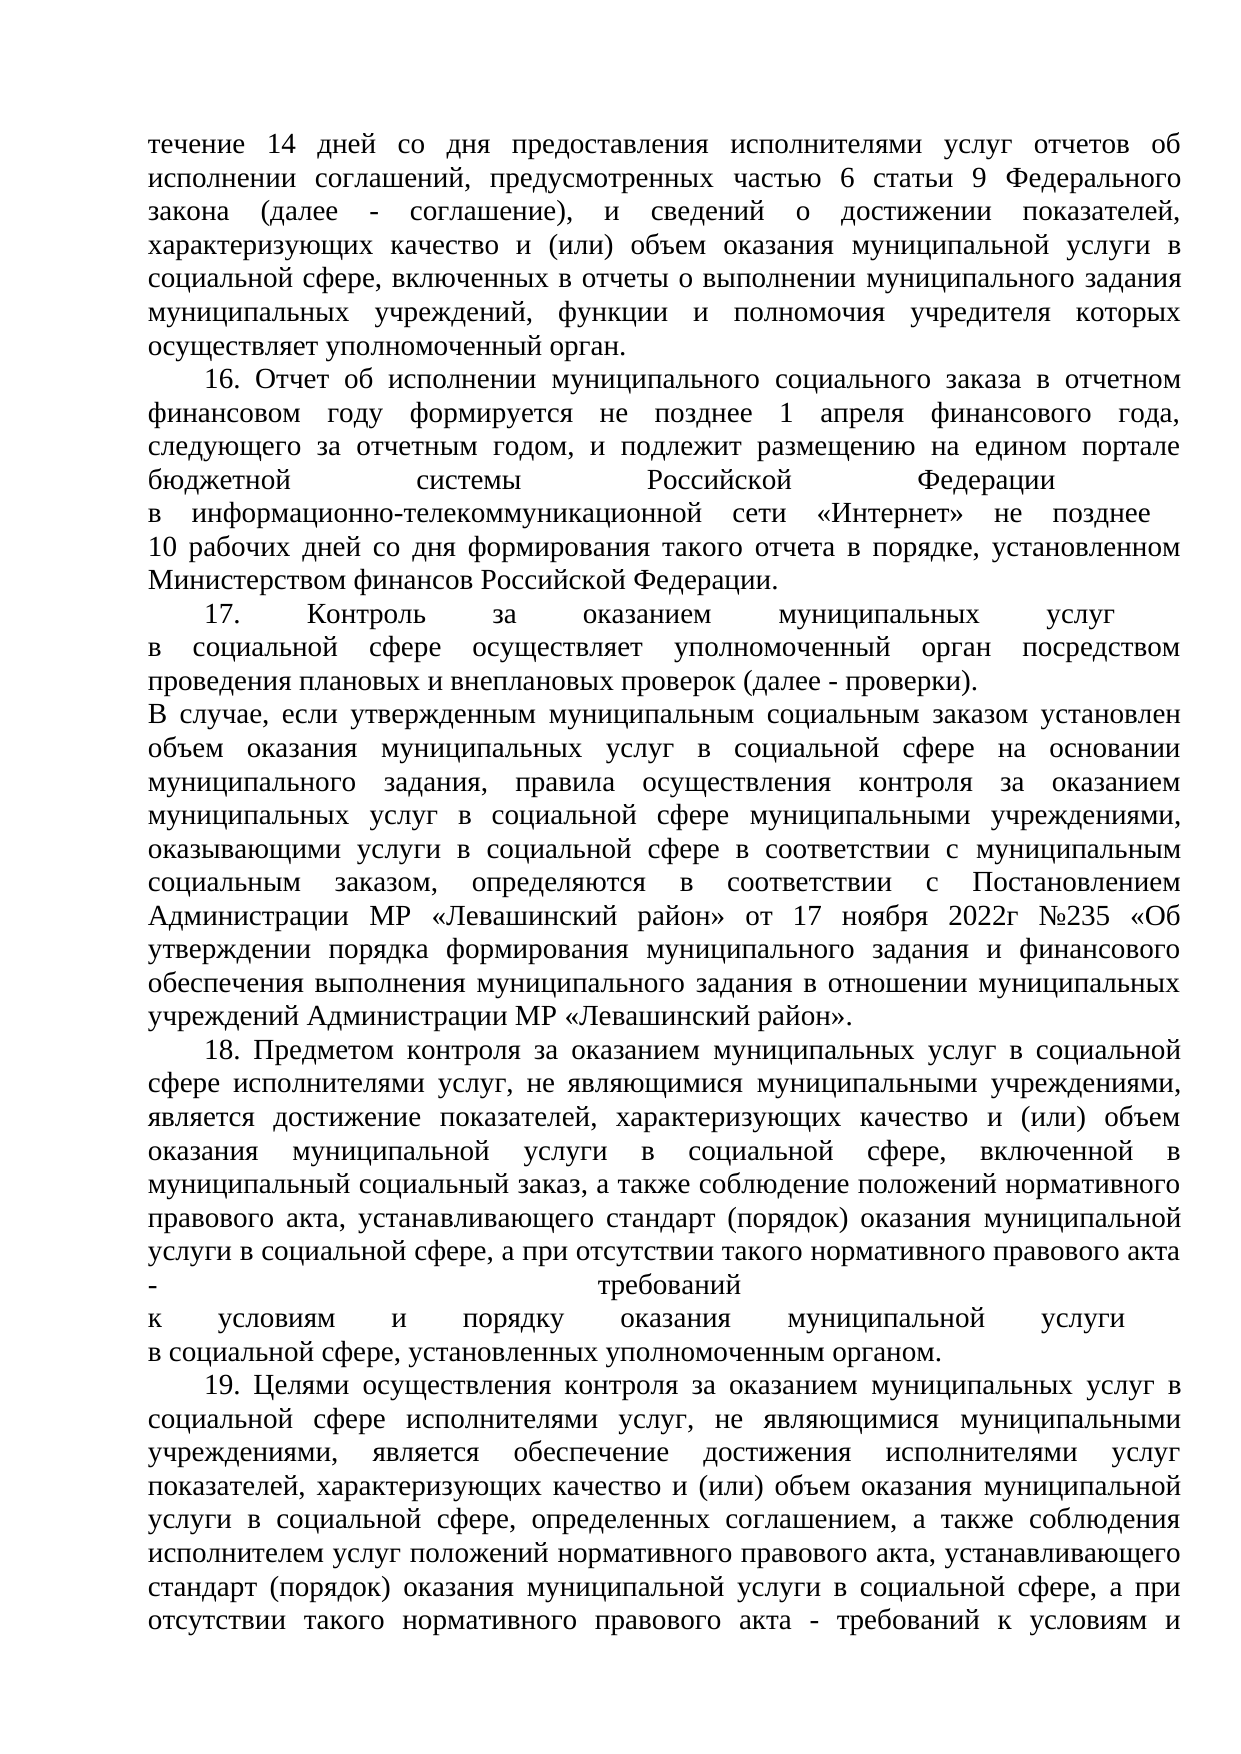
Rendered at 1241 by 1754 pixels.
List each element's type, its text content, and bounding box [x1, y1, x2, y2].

text 18. Предметом контроля за оказанием муниципальных услуг в социальной сфере исполнителями услуг, не являющимися муниципальными учреждениями, является достижение показателей, характеризующих качество и (или) объем оказания муниципальной услуги в социальной сфере, включенной в муниципальный социальный заказ, а также соблюдение положений нормативного правового акта, устанавливающего стандарт (порядок) оказания муниципальной услуги в социальной сфере, а при отсутствии такого нормативного правового акта - требований к условиям и порядку оказания муниципальной услуги в социальной сфере, установленных уполномоченным органом. [148, 1032, 1181, 1367]
text 16. Отчет об исполнении муниципального социального заказа в отчетном финансовом году формируется не позднее 1 апреля финансового года, следующего за отчетным годом, и подлежит размещению на едином портале бюджетной системы Российской Федерации в информационно-телекоммуникационной сети «Интернет» не позднее 10 рабочих дней со дня формирования такого отчета в порядке, установленном Министерством финансов Российской Федерации. [148, 361, 1181, 596]
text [148, 1367, 1181, 1636]
text В случае, если утвержденным муниципальным социальным заказом установлен объем оказания муниципальных услуг в социальной сфере на основании муниципального задания, правила осуществления контроля за оказанием муниципальных услуг в социальной сфере муниципальными учреждениями, оказывающими услуги в социальной сфере в соответствии с муниципальным социальным заказом, определяются в соответствии с Постановлением Администрации МР «Левашинский район» от 17 ноября 2022г №235 «Об утверждении порядка формирования муниципального задания и финансового обеспечения выполнения муниципального задания в отношении муниципальных учреждений Администрации МР «Левашинский район». [148, 697, 1181, 1032]
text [148, 126, 1181, 361]
text 17. Контроль за оказанием муниципальных услуг в социальной сфере осуществляет уполномоченный орган посредством проведения плановых и внеплановых проверок (далее - проверки). [148, 596, 1181, 697]
